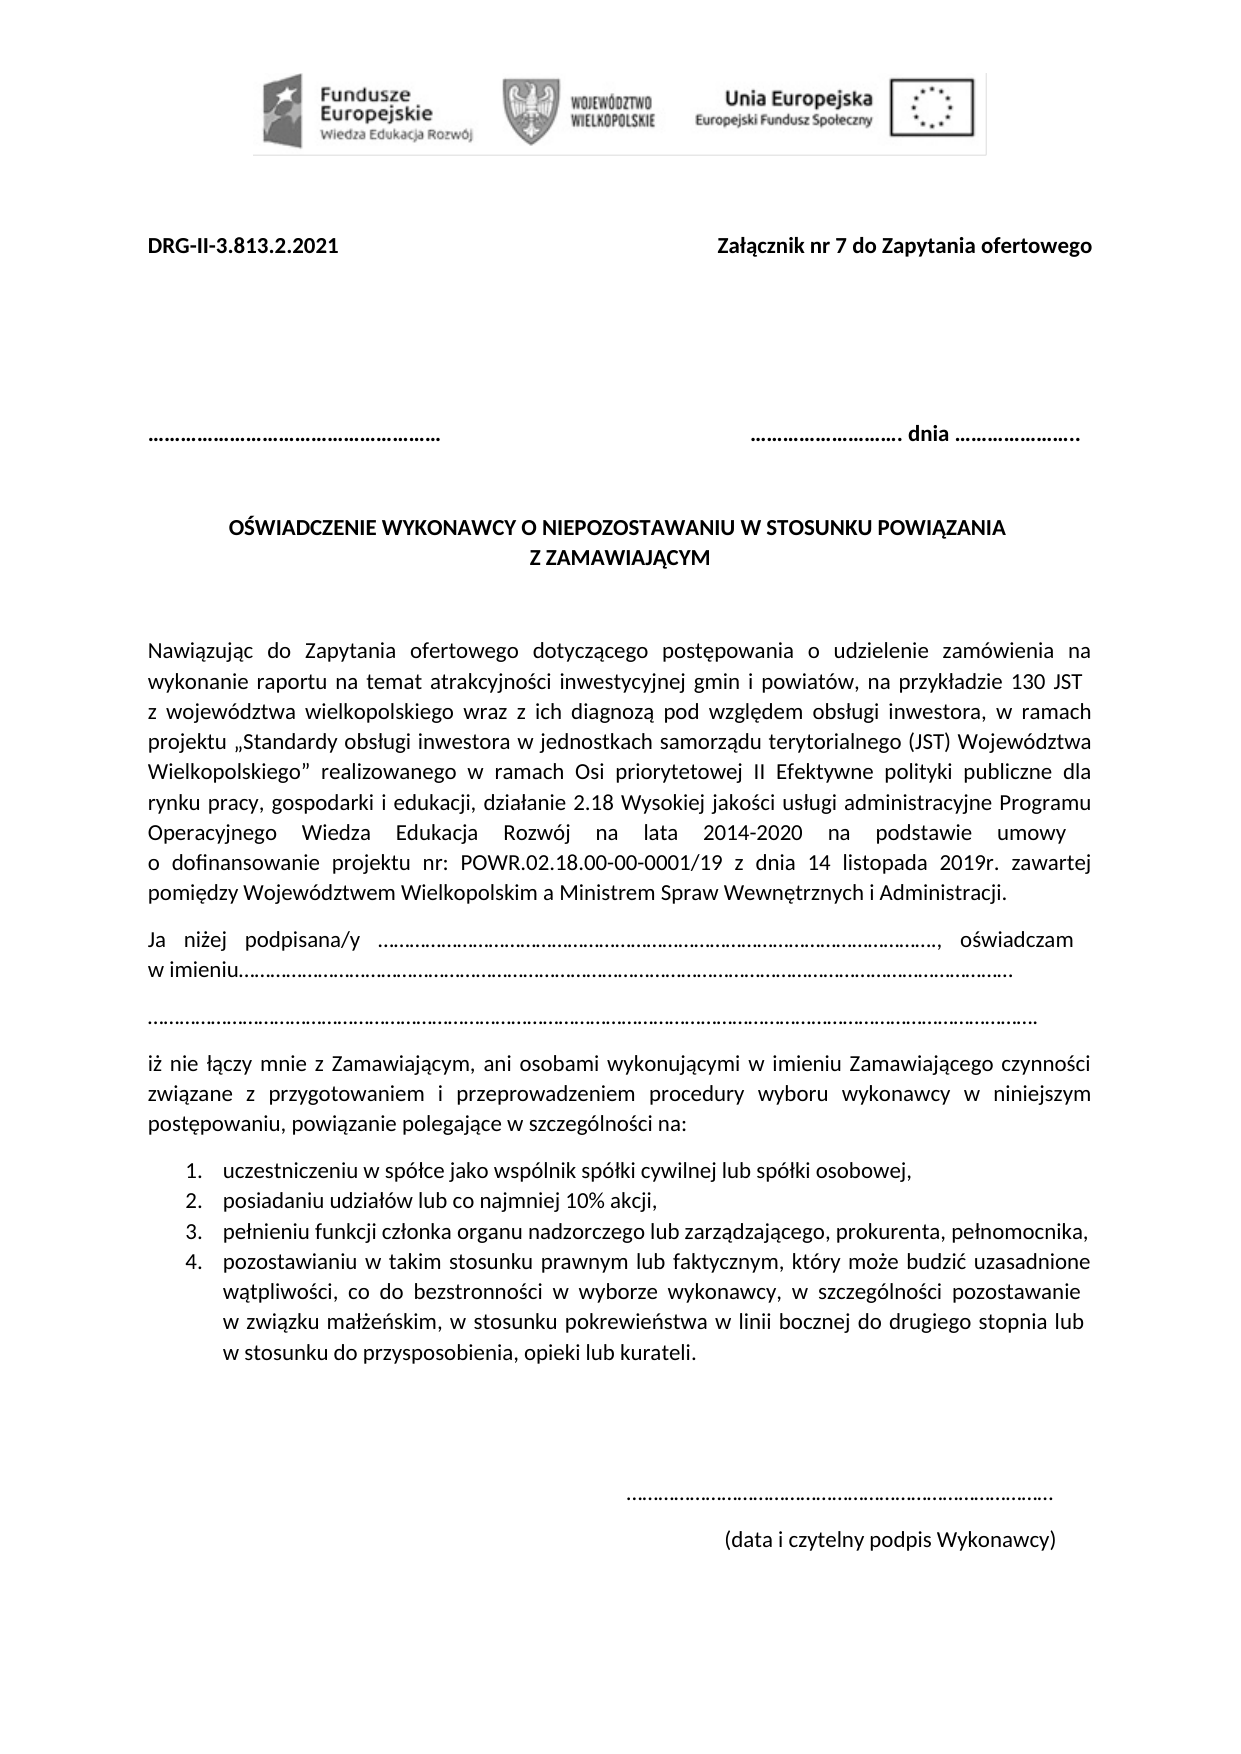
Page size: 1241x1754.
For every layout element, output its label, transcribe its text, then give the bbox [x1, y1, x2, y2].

text ……………………………………………… ………………………. dnia ………………….. [148, 419, 1093, 447]
list pozostawianiu w takim stosunku prawnym lub faktycznym, który może budzić uzasadnione wątpliwości, co do bezstronności w wyborze wykonawcy, w szczególności pozostawanie w związku małżeńskim, w stosunku pokrewieństwa w linii bocznej do drugiego stopnia lub w stosunku do przysposobienia, opieki lub kurateli. [185, 1247, 1093, 1366]
text OŚWIADCZENIE WYKONAWCY O NIEPOZOSTAWANIU W STOSUNKU POWIĄZANIA Z ZAMAWIAJĄCYM [148, 513, 1093, 571]
picture [253, 73, 988, 157]
text Nawiązując do Zapytania ofertowego dotyczącego postępowania o udzielenie zamówienia na wykonanie raportu na temat atrakcyjności inwestycyjnej gmin i powiatów, na przykładzie 130 JST z województwa wielkopolskiego wraz z ich diagnozą pod względem obsługi inwestora, w ramach projektu „Standardy obsługi inwestora w jednostkach samorządu terytorialnego (JST) Województwa Wielkopolskiego” realizowanego w ramach Osi priorytetowej II Efektywne polityki publiczne dla rynku pracy, gospodarki i edukacji, działanie 2.18 Wysokiej jakości usługi administracyjne Programu Operacyjnego Wiedza Edukacja Rozwój na lata 2014-2020 na podstawie umowy o dofinansowanie projektu nr: POWR.02.18.00-00-0001/19 z dnia 14 listopada 2019r. zawartej pomiędzy Województwem Wielkopolskim a Ministrem Spraw Wewnętrznych i Administracji. [148, 637, 1093, 906]
list posiadaniu udziałów lub co najmniej 10% akcji, [185, 1187, 1093, 1215]
text ……………………………………………………………………………………………………………………………………………………. [148, 1002, 1093, 1030]
text iż nie łączy mnie z Zamawiającym, ani osobami wykonującymi w imieniu Zamawiającego czynności związane z przygotowaniem i przeprowadzeniem procedury wyboru wykonawcy w niniejszym postępowaniu, powiązanie polegające w szczególności na: [148, 1049, 1093, 1138]
text ……………………………………………………………………… [148, 1478, 1093, 1506]
list pełnieniu funkcji członka organu nadzorczego lub zarządzającego, prokurenta, pełnomocnika, [185, 1217, 1093, 1245]
text (data i czytelny podpis Wykonawcy) [148, 1525, 1093, 1553]
text Ja niżej podpisana/y ……………………………………………………………………………………………., oświadczam w imieniu………………………………………………………………………………………………………………………………… [148, 925, 1093, 983]
text DRG-II-3.813.2.2021 Załącznik nr 7 do Zapytania ofertowego [717, 231, 1093, 259]
list uczestniczeniu w spółce jako wspólnik spółki cywilnej lub spółki osobowej, [185, 1156, 1093, 1184]
